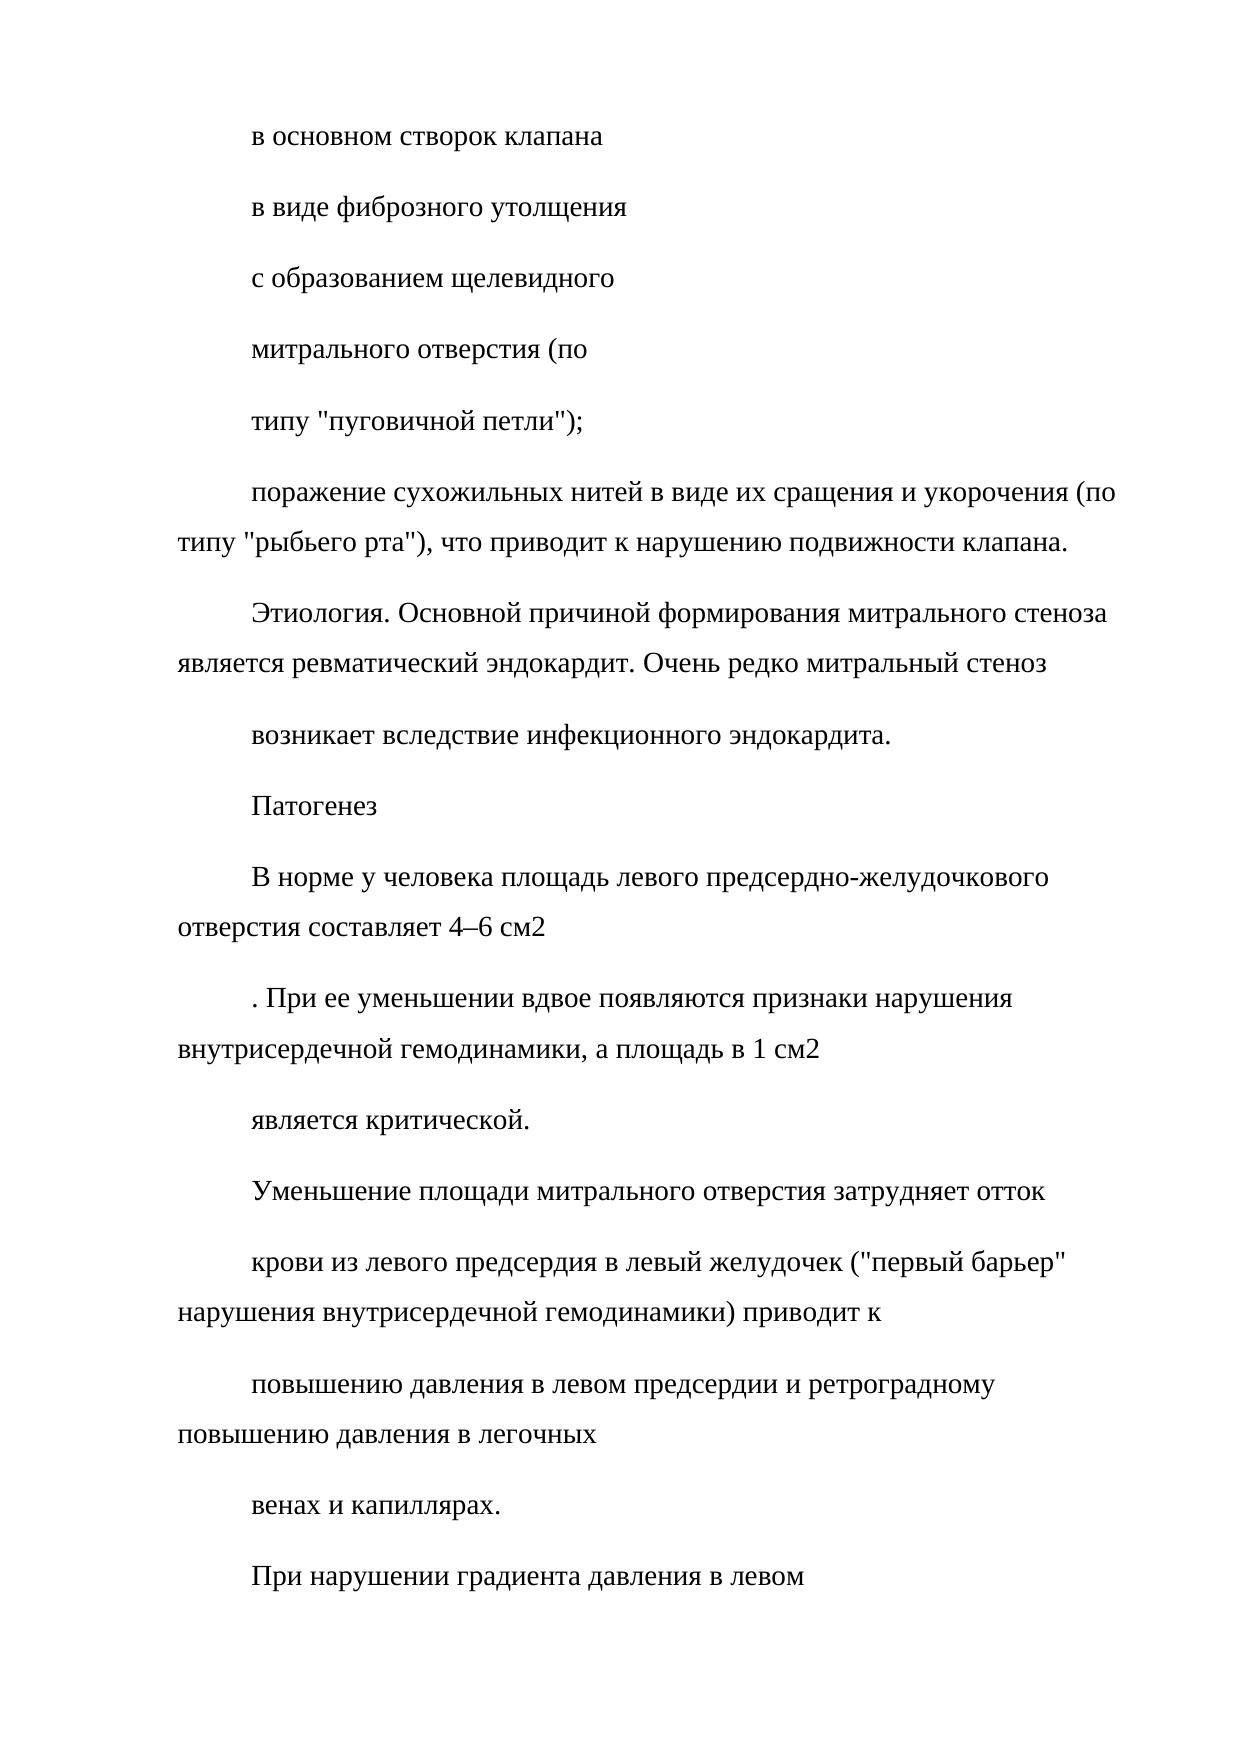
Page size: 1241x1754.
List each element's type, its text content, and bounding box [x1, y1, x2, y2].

text возникает вследствие инфекционного эндокардита. [177, 717, 1152, 750]
text в основном створок клапана [177, 118, 1152, 152]
text При нарушении градиента давления в левом [177, 1558, 1152, 1592]
text повышению давления в левом предсердии и ретроградному повышению давления в легочных [177, 1366, 1152, 1449]
text . При ее уменьшении вдвое появляются признаки нарушения внутрисердечной гемодинамики, а площадь в 1 см2 [177, 981, 1152, 1064]
text Уменьшение площади митрального отверстия затрудняет отток [177, 1173, 1152, 1207]
text в виде фиброзного утолщения [177, 189, 1152, 223]
text В норме у человека площадь левого предсердно-желудочкового отверстия составляет 4–6 см2 [177, 859, 1152, 943]
text митрального отверстия (по [177, 332, 1152, 365]
text венах и капиллярах. [177, 1487, 1152, 1521]
text Патогенез [177, 788, 1152, 821]
text типу "пуговичной петли"); [177, 403, 1152, 436]
text крови из левого предсердия в левый желудочек ("первый барьер" нарушения внутрисердечной гемодинамики) приводит к [177, 1244, 1152, 1328]
text с образованием щелевидного [177, 260, 1152, 294]
text Этиология. Основной причиной формирования митрального стеноза является ревматический эндокардит. Очень редко митральный стеноз [177, 595, 1152, 679]
text поражение сухожильных нитей в виде их сращения и укорочения (по типу "рыбьего рта"), что приводит к нарушению подвижности клапана. [177, 474, 1152, 558]
text является критической. [177, 1102, 1152, 1136]
